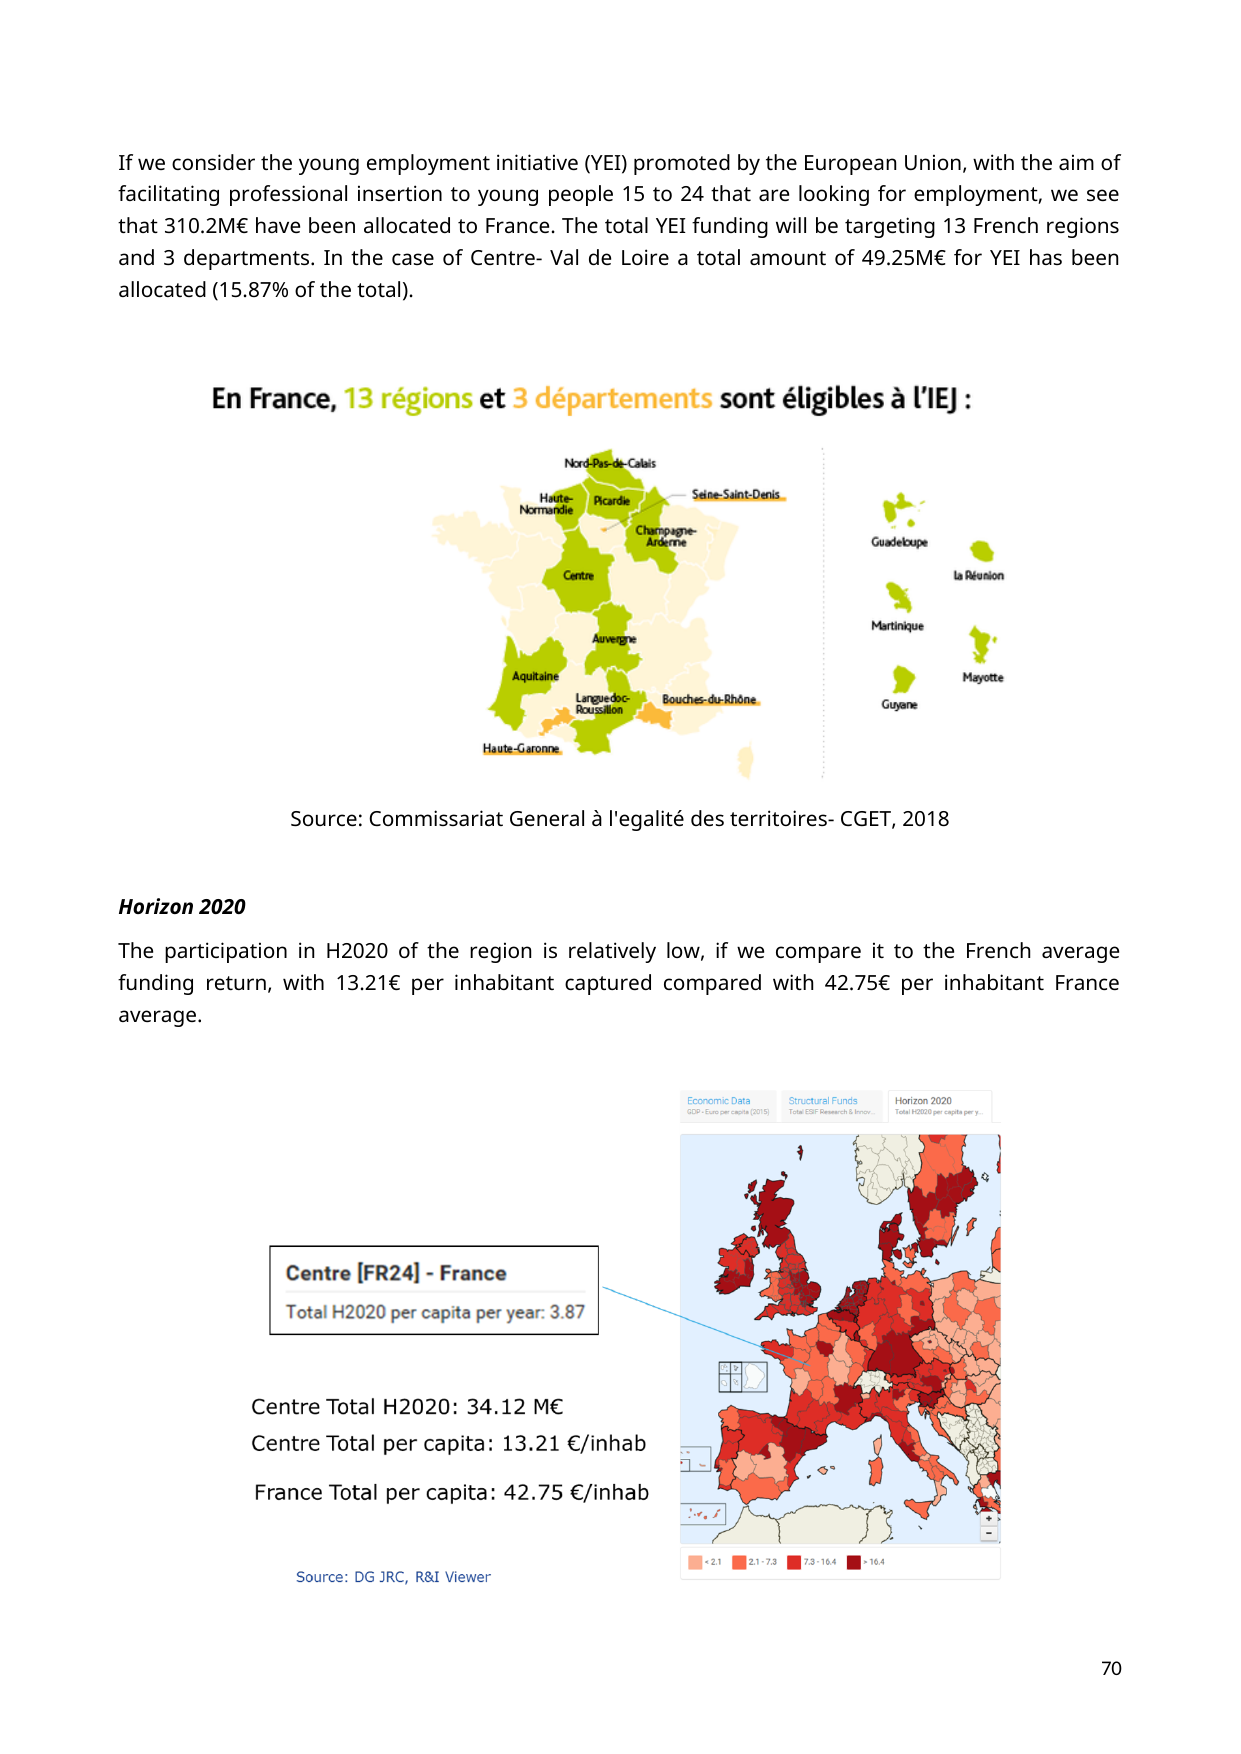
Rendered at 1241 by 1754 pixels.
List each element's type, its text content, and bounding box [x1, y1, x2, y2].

picture [202, 363, 1038, 789]
text Source: Commissariat General à l'egalité des territoires- CGET, 2018 [118, 804, 1122, 832]
text The participation in H2020 of the region is relatively low, if we compare it to the French average funding return, with 13.21€ per inhabitant captured compared with 42.75€ per inhabitant France average. [118, 937, 1122, 1028]
picture [238, 1088, 1002, 1593]
text If we consider the young employment initiative (YEI) promoted by the European Union, with the aim of facilitating professional insertion to young people 15 to 24 that are looking for employment, we see that 310.2M€ have been allocated to France. The total YEI funding will be targeting 13 French regions and 3 departments. In the case of Centre- Val de Loire a total amount of 49.25M€ for YEI has been allocated (15.87% of the total). [118, 148, 1122, 303]
text Horizon 2020 [118, 892, 1122, 921]
